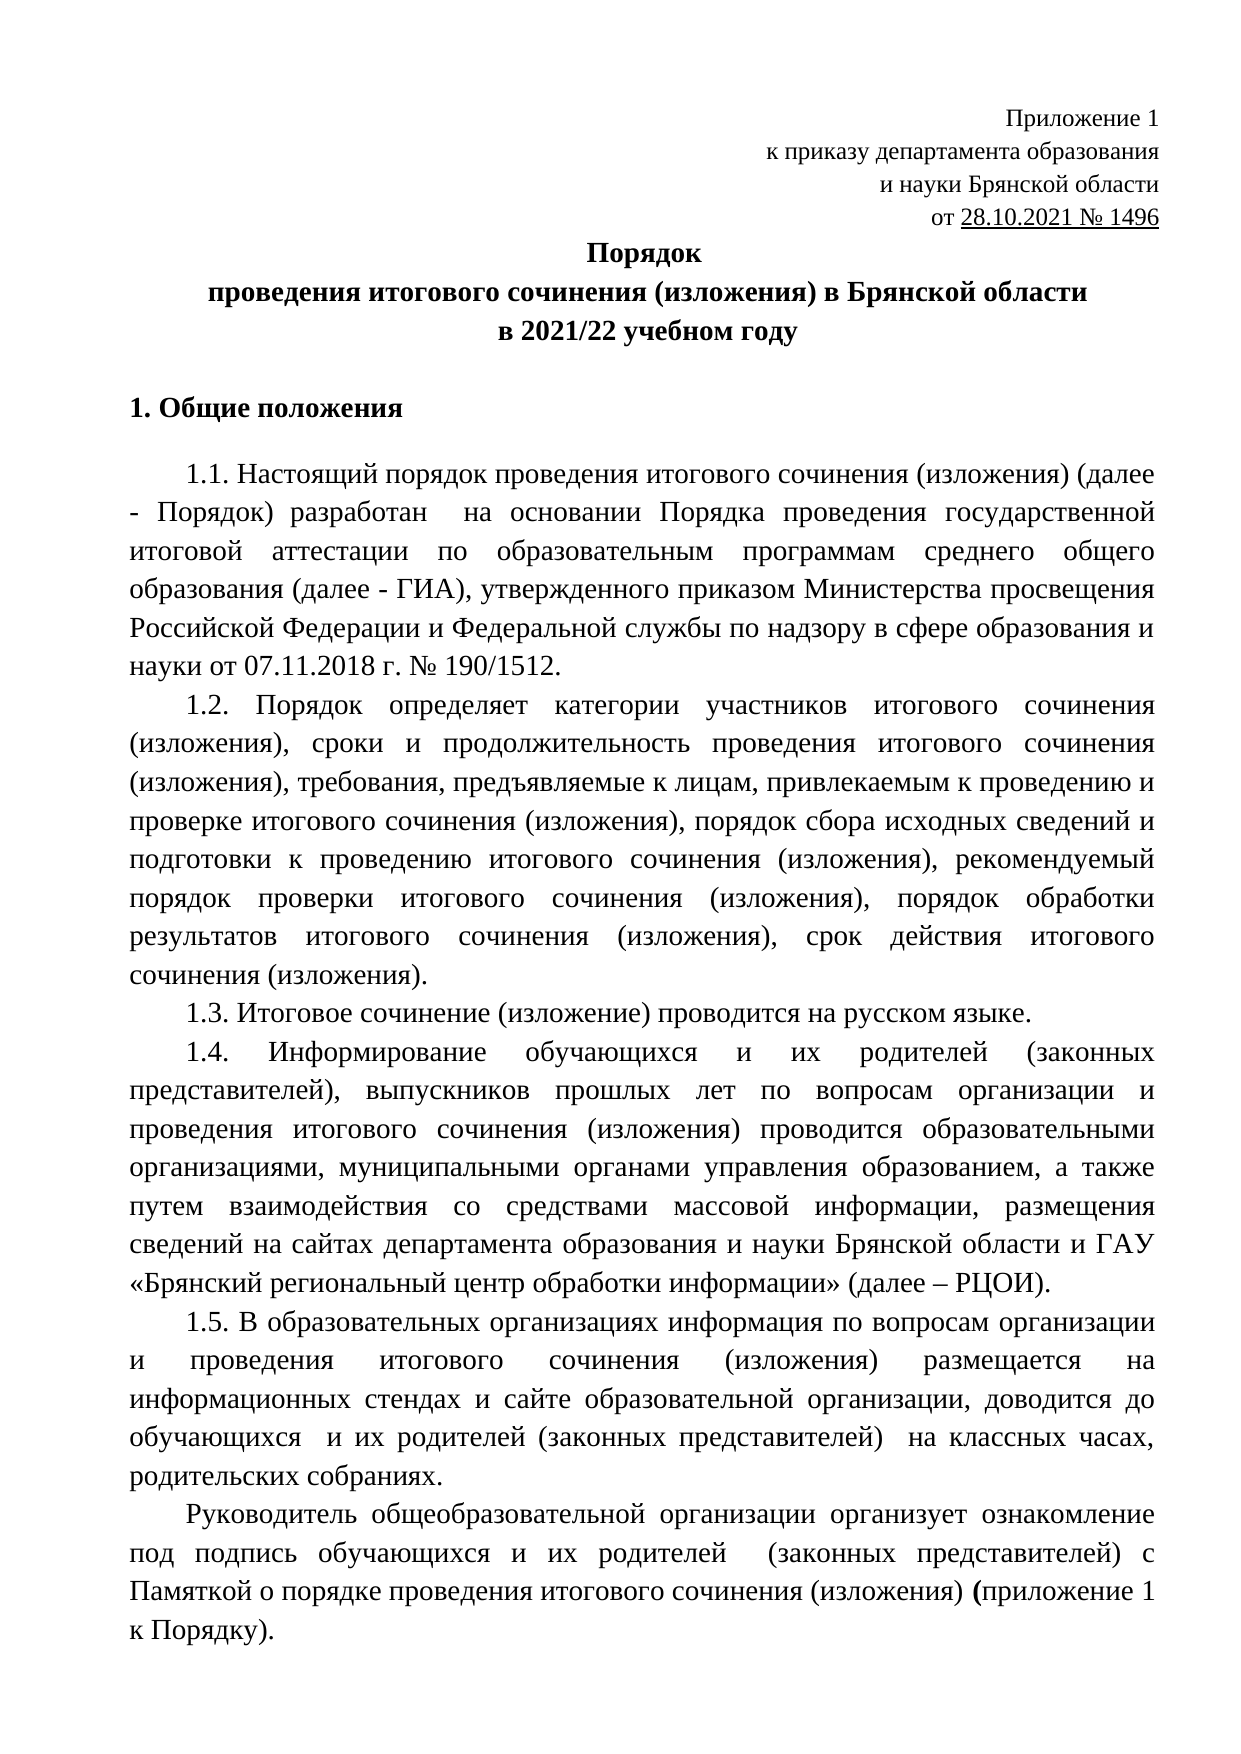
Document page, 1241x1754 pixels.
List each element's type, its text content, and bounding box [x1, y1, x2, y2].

text 1. Общие положения [129, 390, 1156, 423]
text 1.4. Информирование обучающихся и их родителей (законных представителей), выпускников прошлых лет по вопросам организации и проведения итогового сочинения (изложения) проводится образовательными организациями, муниципальными органами управления образованием, а также путем взаимодействия со средствами массовой информации, размещения сведений на сайтах департамента образования и науки Брянской области и ГАУ «Брянский региональный центр обработки информации» (далее – РЦОИ). [129, 1034, 1156, 1299]
text Руководитель общеобразовательной организации организует ознакомление под подпись обучающихся и их родителей (законных представителей) с Памяткой о порядке проведения итогового сочинения (изложения) (приложение 1 к Порядку). [129, 1496, 1156, 1646]
text 1.3. Итоговое сочинение (изложение) проводится на русском языке. [129, 995, 1156, 1029]
text от 28.10.2021 № 1496 [129, 202, 1159, 231]
text Приложение 1 [129, 103, 1159, 132]
text к приказу департамента образования [129, 136, 1159, 165]
text 1.1. Настоящий порядок проведения итогового сочинения (изложения) (далее - Порядок) разработан на основании Порядка проведения государственной итоговой аттестации по образовательным программам среднего общего образования (далее - ГИА), утвержденного приказом Министерства просвещения Российской Федерации и Федеральной службы по надзору в сфере образования и науки от 07.11.2018 г. № 190/1512. [129, 456, 1156, 682]
text 1.2. Порядок определяет категории участников итогового сочинения (изложения), сроки и продолжительность проведения итогового сочинения (изложения), требования, предъявляемые к лицам, привлекаемым к проведению и проверке итогового сочинения (изложения), порядок сбора исходных сведений и подготовки к проведению итогового сочинения (изложения), рекомендуемый порядок проверки итогового сочинения (изложения), порядок обработки результатов итогового сочинения (изложения), срок действия итогового сочинения (изложения). [129, 687, 1156, 990]
text Порядок [129, 236, 1159, 269]
text 1.5. В образовательных организациях информация по вопросам организации и проведения итогового сочинения (изложения) размещается на информационных стендах и сайте образовательной организации, доводится до обучающихся и их родителей (законных представителей) на классных часах, родительских собраниях. [129, 1304, 1156, 1491]
text проведения итогового сочинения (изложения) в Брянской области [129, 274, 1159, 308]
text в 2021/22 учебном году [129, 313, 1159, 346]
text и науки Брянской области [129, 169, 1159, 198]
